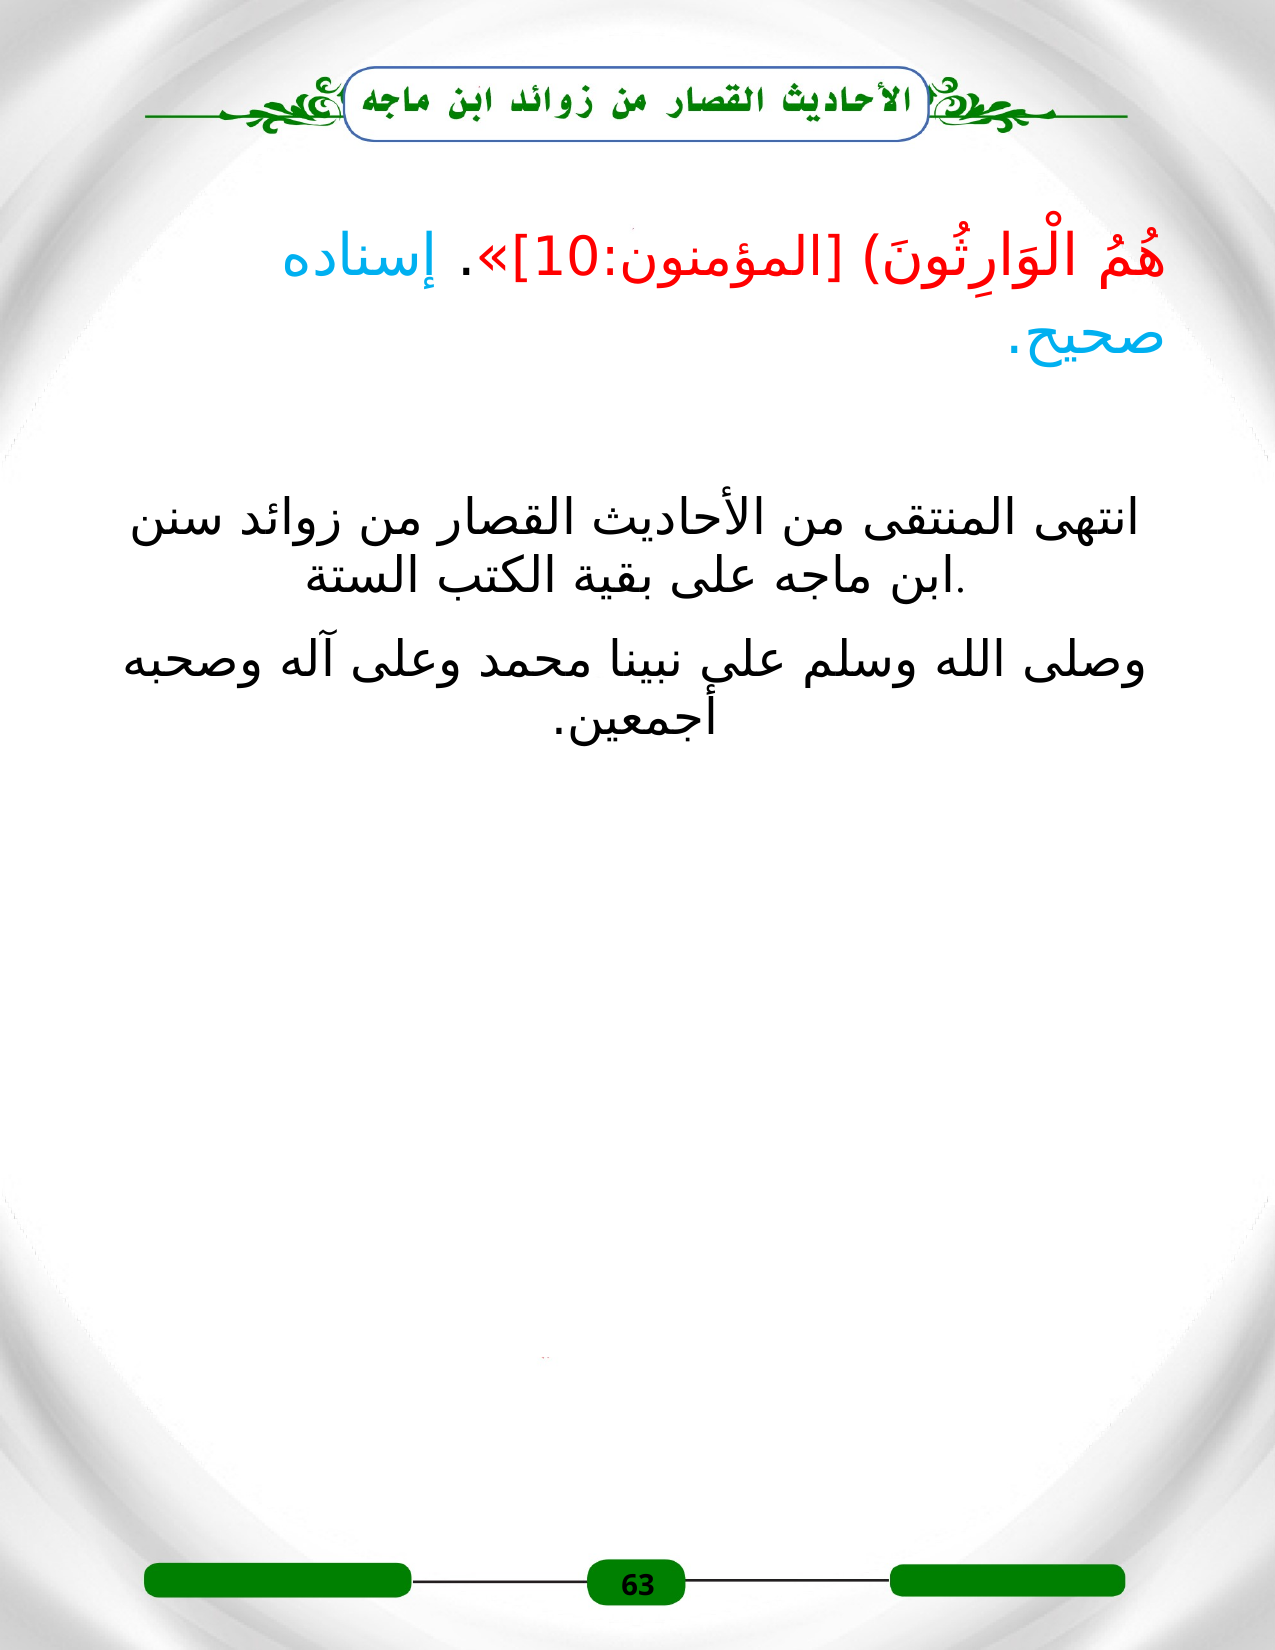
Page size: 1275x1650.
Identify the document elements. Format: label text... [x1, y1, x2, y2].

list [103, 222, 1167, 367]
text انتهى المنتقى من الأحاديث القصار من زوائد سنن ابن ماجه على بقية الكتب الستة. [103, 488, 1167, 604]
text وصلى الله وسلم على نبينا محمد وعلى آله وصحبه أجمعين. [103, 629, 1167, 746]
picture [0, 0, 1275, 1650]
